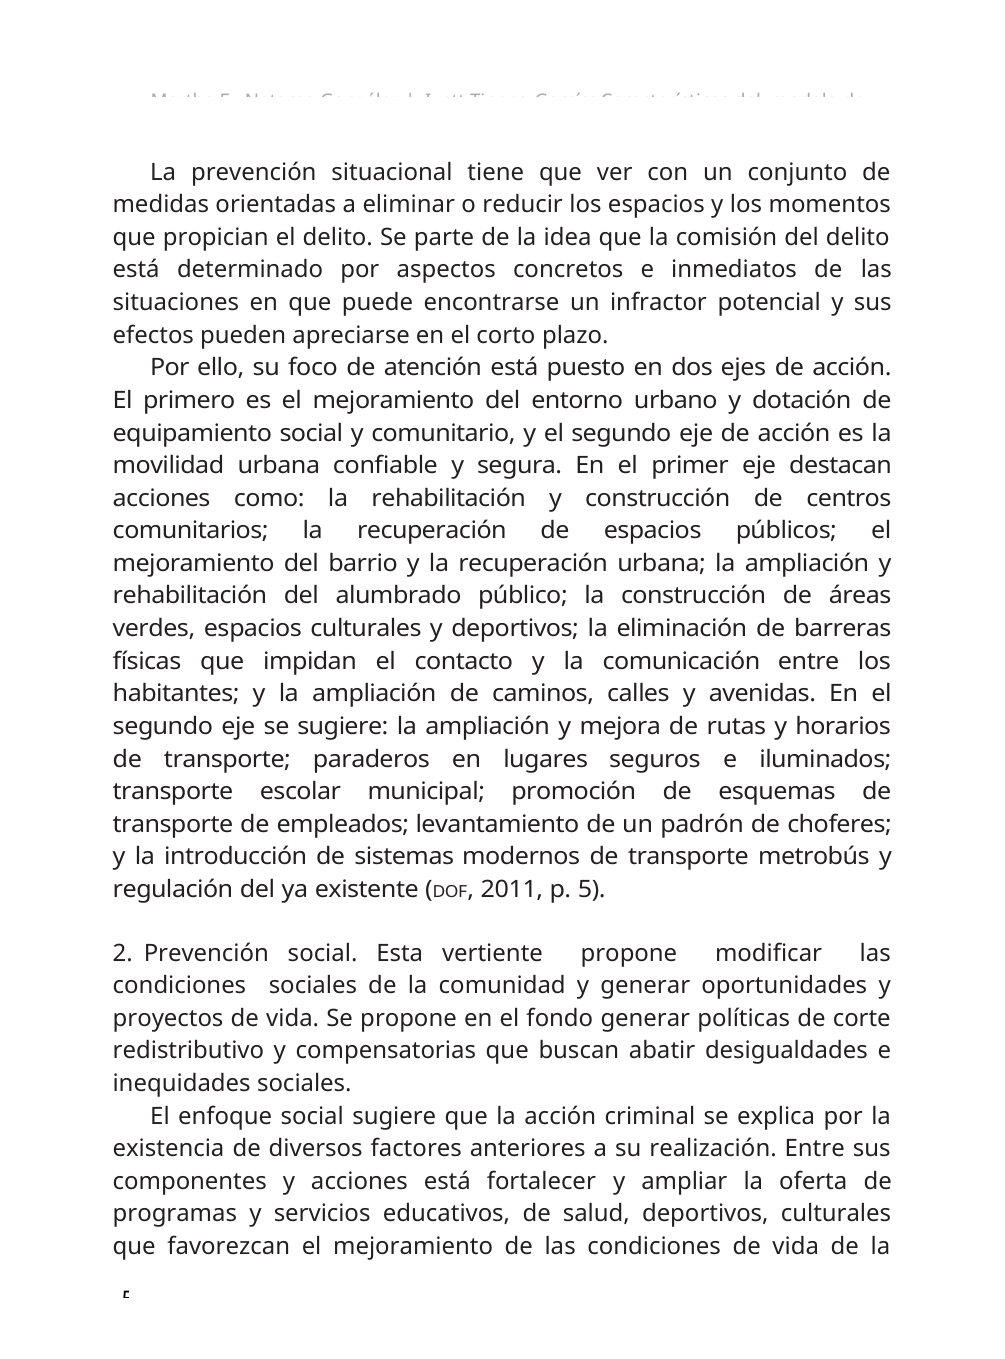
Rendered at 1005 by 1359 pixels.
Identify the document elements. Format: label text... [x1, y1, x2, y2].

text Por ello, su foco de atención está puesto en dos ejes de acción. El primero es el mejoramiento del entorno urbano y dotación de equipamiento social y comunitario, y el segundo eje de acción es la movilidad urbana confiable y segura. En el primer eje destacan acciones como: la rehabilitación y construcción de centros comunitarios; la recuperación de espacios públicos; el mejoramiento del barrio y la recuperación urbana; la ampliación y rehabilitación del alumbrado público; la construcción de áreas verdes, espacios culturales y deportivos; la eliminación de barreras físicas que impidan el contacto y la comunicación entre los habitantes; y la ampliación de caminos, calles y avenidas. En el segundo eje se sugiere: la ampliación y mejora de rutas y horarios de transporte; paraderos en lugares seguros e iluminados; transporte escolar municipal; promoción de esquemas de transporte de empleados; levantamiento de un padrón de choferes; y la introducción de sistemas modernos de transporte metrobús y regulación del ya existente (DOF, 2011, p. 5). [112, 350, 892, 904]
text La prevención situacional tiene que ver con un conjunto de medidas orientadas a eliminar o reducir los espacios y los momentos que propician el delito. Se parte de la idea que la comisión del delito está determinado por aspectos concretos e inmediatos de las situaciones en que puede encontrarse un infractor potencial y sus efectos pueden apreciarse en el corto plazo. [112, 154, 892, 350]
list Prevención social. Esta vertiente propone modificar las condiciones sociales de la comunidad y generar oportunidades y proyectos de vida. Se propone en el fondo generar políticas de corte redistributivo y compensatorias que buscan abatir desigualdades e inequidades sociales. [112, 935, 892, 1098]
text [112, 1098, 892, 1261]
